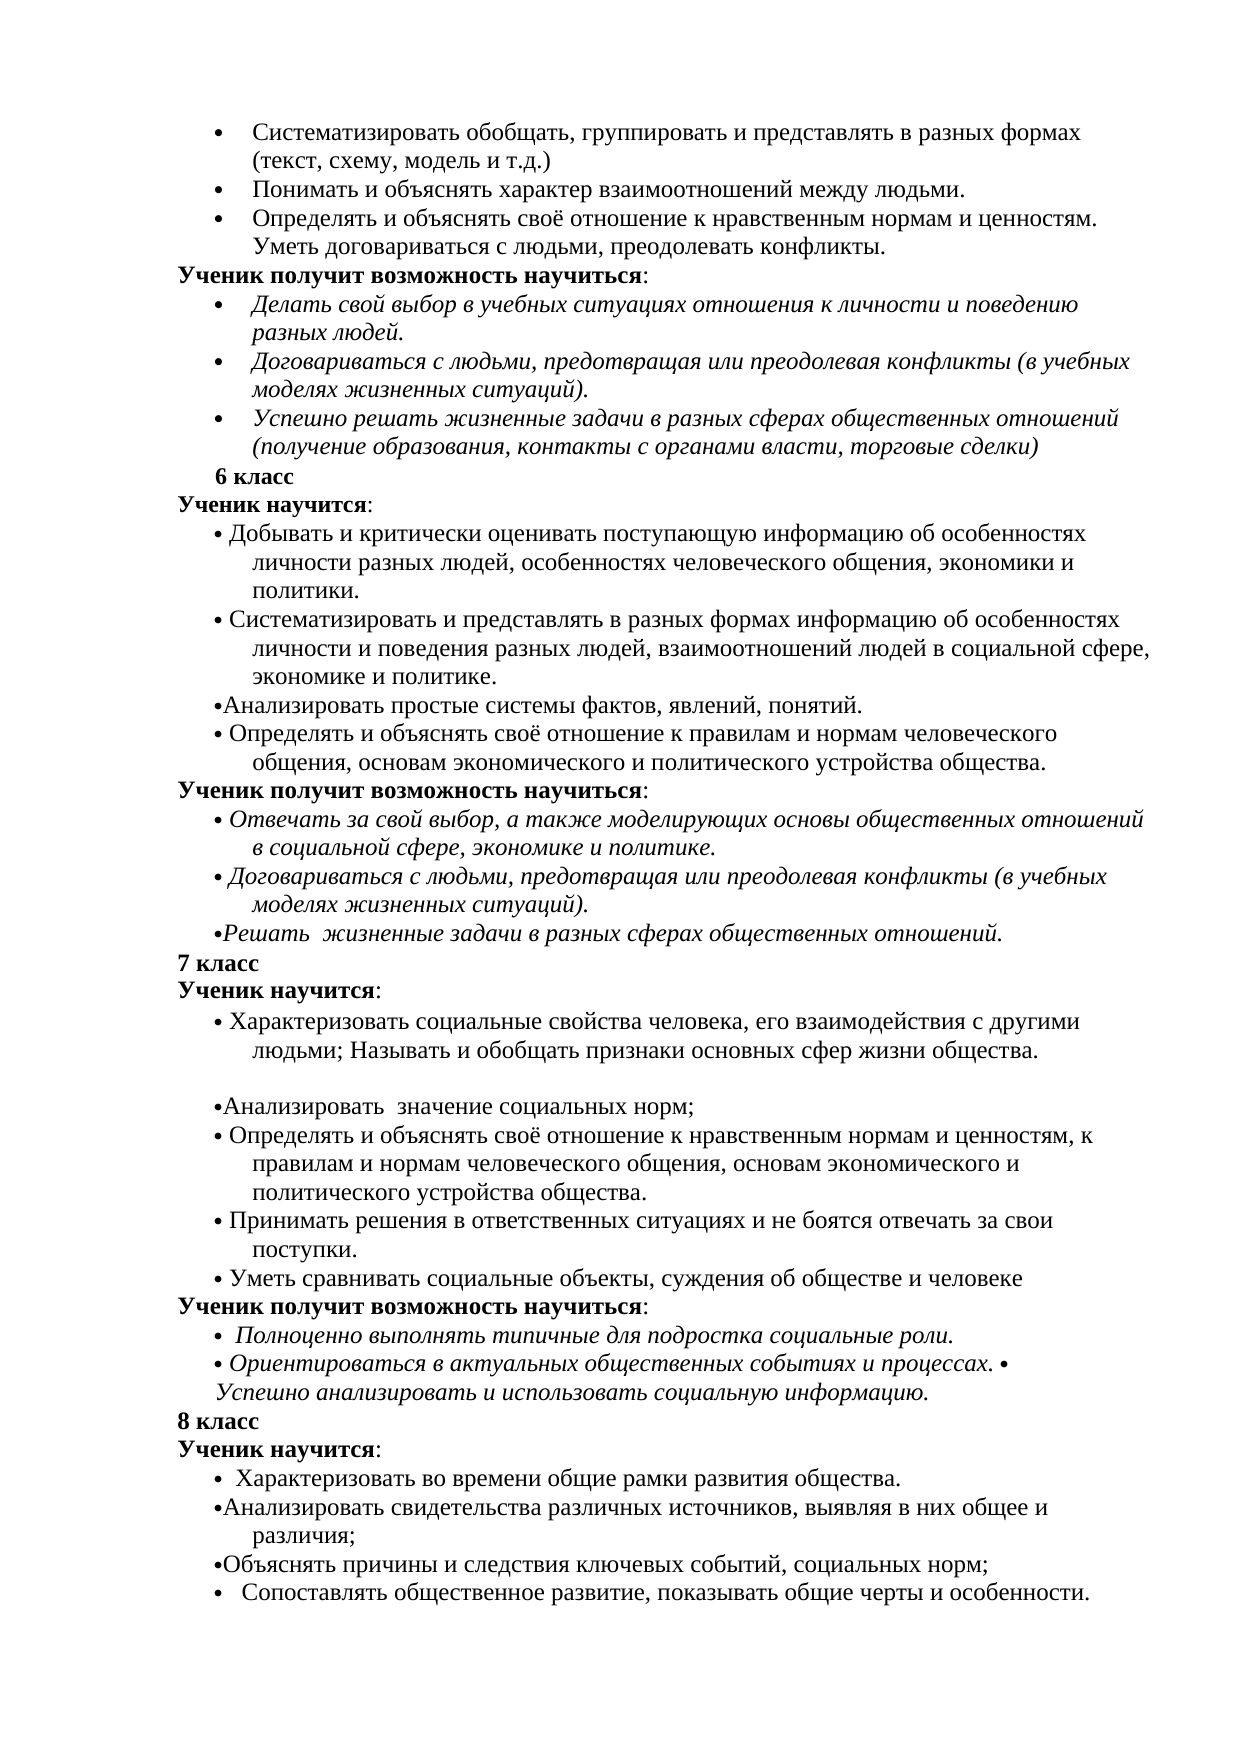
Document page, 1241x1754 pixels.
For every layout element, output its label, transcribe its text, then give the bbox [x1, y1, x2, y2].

text  Характеризовать во времени общие рамки развития общества. [214, 1463, 1152, 1492]
text Решать жизненные задачи в разных сферах общественных отношений. [214, 918, 1152, 947]
text Ученик научится: [177, 1435, 1152, 1463]
list Понимать и объяснять характер взаимоотношений между людьми. [215, 174, 1152, 203]
text 7 класс [177, 948, 1152, 976]
text  Характеризовать социальные свойства человека, его взаимодействия с другими людьми; Называть и обобщать признаки основных сфер жизни общества. [214, 1006, 1152, 1063]
text  Полноценно выполнять типичные для подростка социальные роли. [214, 1320, 1152, 1348]
text Анализировать значение социальных норм; [214, 1091, 1152, 1119]
text  Добывать и критически оценивать поступающую информацию об особенностях личности разных людей, особенностях человеческого общения, экономики и политики. [214, 519, 1152, 603]
text Анализировать свидетельства различных источников, выявляя в них общее и различия; [214, 1493, 1152, 1549]
list Успешно решать жизненные задачи в разных сферах общественных отношений (получение образования, контакты с органами власти, торговые сделки) [215, 404, 1152, 460]
text Объяснять причины и следствия ключевых событий, социальных норм; [214, 1549, 1152, 1577]
list Делать свой выбор в учебных ситуациях отношения к личности и поведению разных людей. [215, 290, 1150, 346]
text  Договариваться с людьми, предотвращая или преодолевая конфликты (в учебных моделях жизненных ситуаций). [214, 863, 1152, 918]
list Договариваться с людьми, предотвращая или преодолевая конфликты (в учебных моделях жизненных ситуаций). [215, 347, 1152, 403]
text  Уметь сравнивать социальные объекты, суждения об обществе и человеке Ученик получит возможность научиться: [177, 1264, 1046, 1319]
text  Определять и объяснять своё отношение к нравственным нормам и ценностям, к правилам и нормам человеческого общения, основам экономического и политического устройства общества. [214, 1121, 1152, 1205]
text  Определять и объяснять своё отношение к правилам и нормам человеческого общения, основам экономического и политического устройства общества. [214, 720, 1152, 775]
text Ученик научится: [177, 976, 1152, 1004]
list Определять и объяснять своё отношение к нравственным нормам и ценностям. Уметь договариваться с людьми, преодолевать конфликты. [215, 204, 1152, 260]
text 8 класс [177, 1406, 1152, 1435]
text  Систематизировать и представлять в разных формах информацию об особенностях личности и поведения разных людей, взаимоотношений людей в социальной сфере, экономике и политике. [214, 605, 1152, 689]
text Ученик получит возможность научиться: [177, 260, 1152, 289]
list класс Ученик научится: [177, 462, 381, 518]
text Анализировать простые системы фактов, явлений, понятий. [214, 690, 1152, 718]
text  Отвечать за свой выбор, а также моделирующих основы общественных отношений в социальной сфере, экономике и политике. [214, 806, 1152, 861]
text  Принимать решения в ответственных ситуациях и не боятся отвечать за свои поступки. [214, 1207, 1150, 1262]
text  Ориентироваться в актуальных общественных событиях и процессах.  Успешно анализировать и использовать социальную информацию. [214, 1350, 1017, 1405]
text Ученик получит возможность научиться: [177, 776, 1152, 804]
list Систематизировать обобщать, группировать и представлять в разных формах (текст, схему, модель и т.д.) [215, 118, 1150, 174]
text  Сопоставлять общественное развитие, показывать общие черты и особенности. [214, 1577, 1152, 1606]
